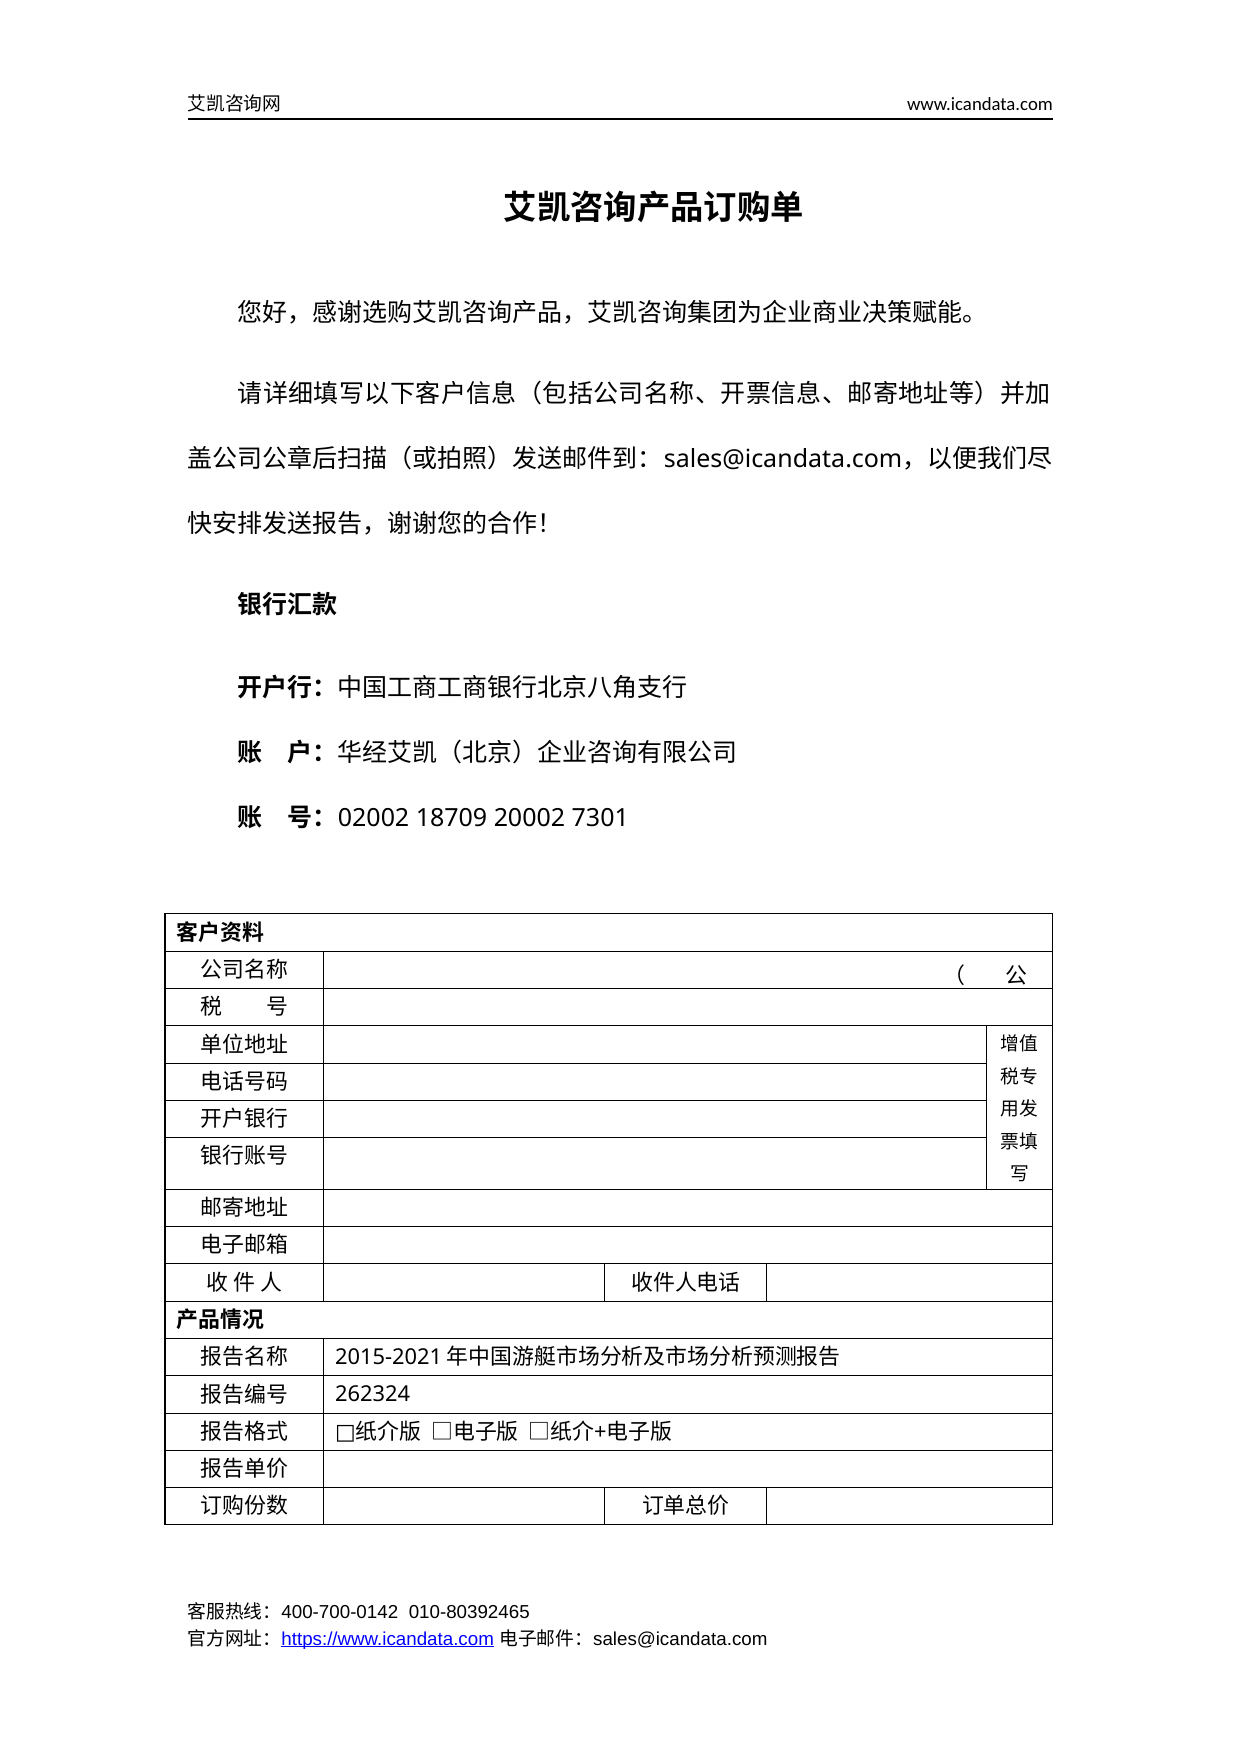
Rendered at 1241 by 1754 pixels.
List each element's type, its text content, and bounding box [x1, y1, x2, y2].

table_cell 产品情况 [166, 1302, 1052, 1338]
table_cell 订单总价 [605, 1488, 766, 1524]
table_cell 2015-2021年中国游艇市场分析及市场分析预测报告 [324, 1339, 1052, 1375]
table_cell 邮寄地址 [166, 1190, 323, 1226]
table_cell [324, 1227, 1052, 1263]
text 请详细填写以下客户信息（包括公司名称、开票信息、邮寄地址等）并加盖公司公章后扫描（或拍照）发送邮件到：sales@icandata.com，以便我们尽快安排发送报告，谢谢您的合作！ [187, 359, 1053, 554]
table_cell 公司名称 [166, 952, 323, 988]
table_cell 电子邮箱 [166, 1227, 323, 1263]
text 开户行：中国工商工商银行北京八角支行 [187, 653, 1053, 718]
table_cell [324, 1488, 604, 1524]
table_cell [324, 1190, 1052, 1226]
table_cell 开户银行 [166, 1101, 323, 1137]
text 您好，感谢选购艾凯咨询产品，艾凯咨询集团为企业商业决策赋能。 [187, 278, 1053, 343]
table_cell 银行账号 [166, 1138, 323, 1189]
table_cell 单位地址 [166, 1026, 323, 1062]
table_cell 订购份数 [166, 1488, 323, 1524]
table_cell [324, 1264, 604, 1301]
table_cell 税 号 [166, 989, 323, 1025]
table_cell □纸介版 □电子版 □纸介+电子版 [324, 1414, 1052, 1450]
table_cell 收 件 人 [166, 1264, 323, 1301]
table_cell [324, 1101, 986, 1137]
table_cell 报告名称 [166, 1339, 323, 1375]
table_cell [767, 1264, 1052, 1301]
text 账 号：02002 18709 20002 7301 [187, 783, 1053, 848]
text 艾凯咨询产品订购单 [187, 172, 1053, 237]
table_cell 报告编号 [166, 1376, 323, 1412]
text 银行汇款 [187, 570, 1053, 635]
table_cell [324, 1451, 1052, 1487]
table_cell 电话号码 [166, 1064, 323, 1100]
table_cell [324, 989, 1052, 1025]
table_cell [767, 1488, 1052, 1524]
table_cell 收件人电话 [605, 1264, 766, 1301]
table_cell 报告单价 [166, 1451, 323, 1487]
table_cell [324, 1026, 986, 1062]
text 账 户：华经艾凯（北京）企业咨询有限公司 [187, 718, 1053, 783]
table_cell [324, 1064, 986, 1100]
table_cell 报告格式 [166, 1414, 323, 1450]
table_cell [324, 952, 1052, 988]
table_cell 262324 [324, 1376, 1052, 1412]
table_cell 增值税专用发票填写 [987, 1026, 1052, 1189]
table_header 客户资料 [166, 914, 1052, 951]
table_cell [324, 1138, 986, 1189]
